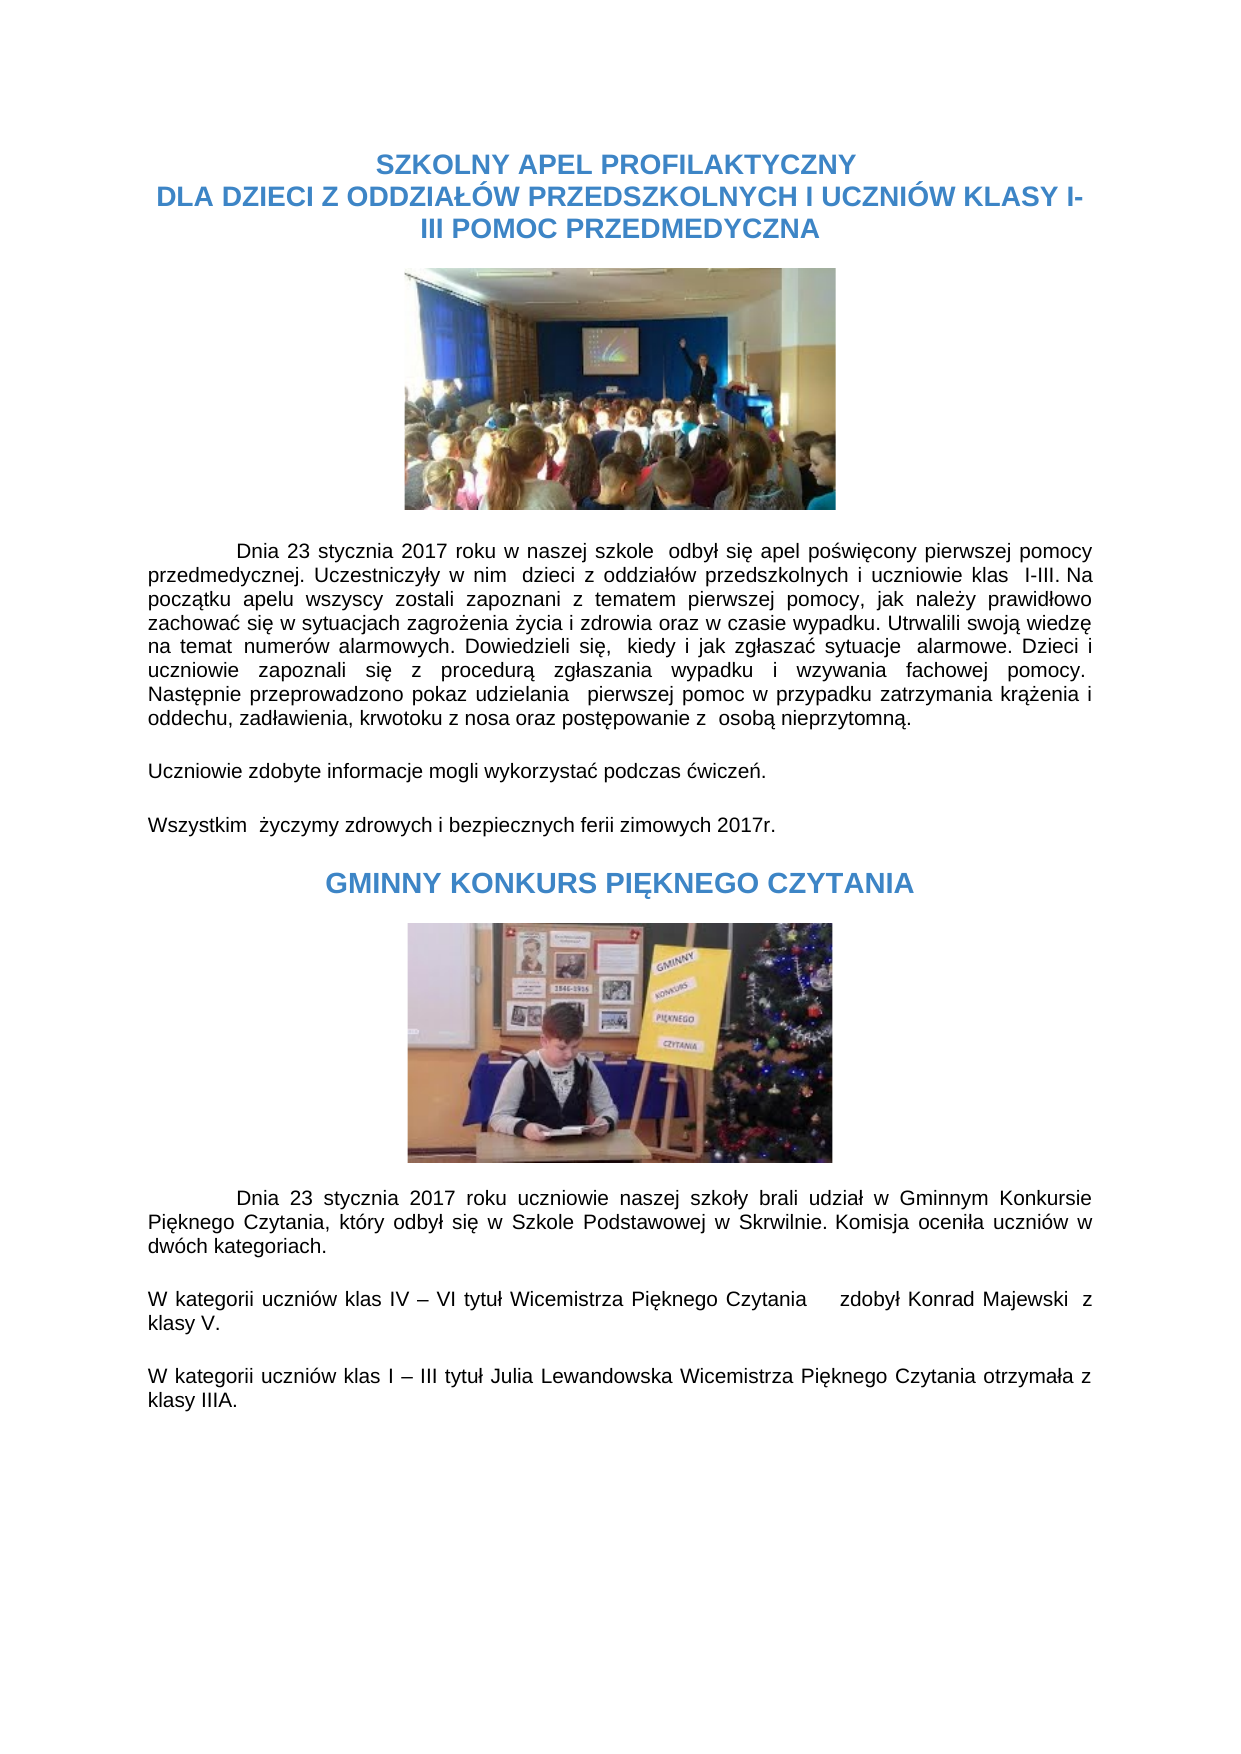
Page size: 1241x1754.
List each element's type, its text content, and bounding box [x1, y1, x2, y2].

text W kategorii uczniów klas IV – VI tytuł Wicemistrza Pięknego Czytania zdobył Konrad Majewski z klasy V. [148, 1287, 1093, 1335]
text SZKOLNY APEL PROFILAKTYCZNY DLA DZIECI Z ODDZIAŁÓW PRZEDSZKOLNYCH I UCZNIÓW KLASY I-III POMOC PRZEDMEDYCZNA [148, 148, 1093, 245]
text Uczniowie zdobyte informacje mogli wykorzystać podczas ćwiczeń. [148, 759, 1093, 783]
text Dnia 23 stycznia 2017 roku w naszej szkole odbył się apel poświęcony pierwszej pomocy przedmedycznej. Uczestniczyły w nim dzieci z oddziałów przedszkolnych i uczniowie klas I-III. Na początku apelu wszyscy zostali zapoznani z tematem pierwszej pomocy, jak należy prawidłowo zachować się w sytuacjach zagrożenia życia i zdrowia oraz w czasie wypadku. Utrwalili swoją wiedzę na temat numerów alarmowych. Dowiedzieli się, kiedy i jak zgłaszać sytuacje alarmowe. Dzieci i uczniowie zapoznali się z procedurą zgłaszania wypadku i wzywania fachowej pomocy. Następnie przeprowadzono pokaz udzielania pierwszej pomoc w przypadku zatrzymania krążenia i oddechu, zadławienia, krwotoku z nosa oraz postępowanie z osobą nieprzytomną. [148, 538, 1093, 730]
text Wszystkim życzymy zdrowych i bezpiecznych ferii zimowych 2017r. [148, 812, 1093, 836]
picture [822, 500, 836, 510]
text W kategorii uczniów klas I – III tytuł Julia Lewandowska Wicemistrza Pięknego Czytania otrzymała z klasy IIIA. [148, 1364, 1093, 1412]
text GMINNY KONKURS PIĘKNEGO CZYTANIA [148, 866, 1093, 899]
picture [407, 923, 833, 1163]
text Dnia 23 stycznia 2017 roku uczniowie naszej szkoły brali udział w Gminnym Konkursie Pięknego Czytania, który odbył się w Szkole Podstawowej w Skrwilnie. Komisja oceniła uczniów w dwóch kategoriach. [148, 1186, 1093, 1258]
picture [404, 268, 836, 510]
